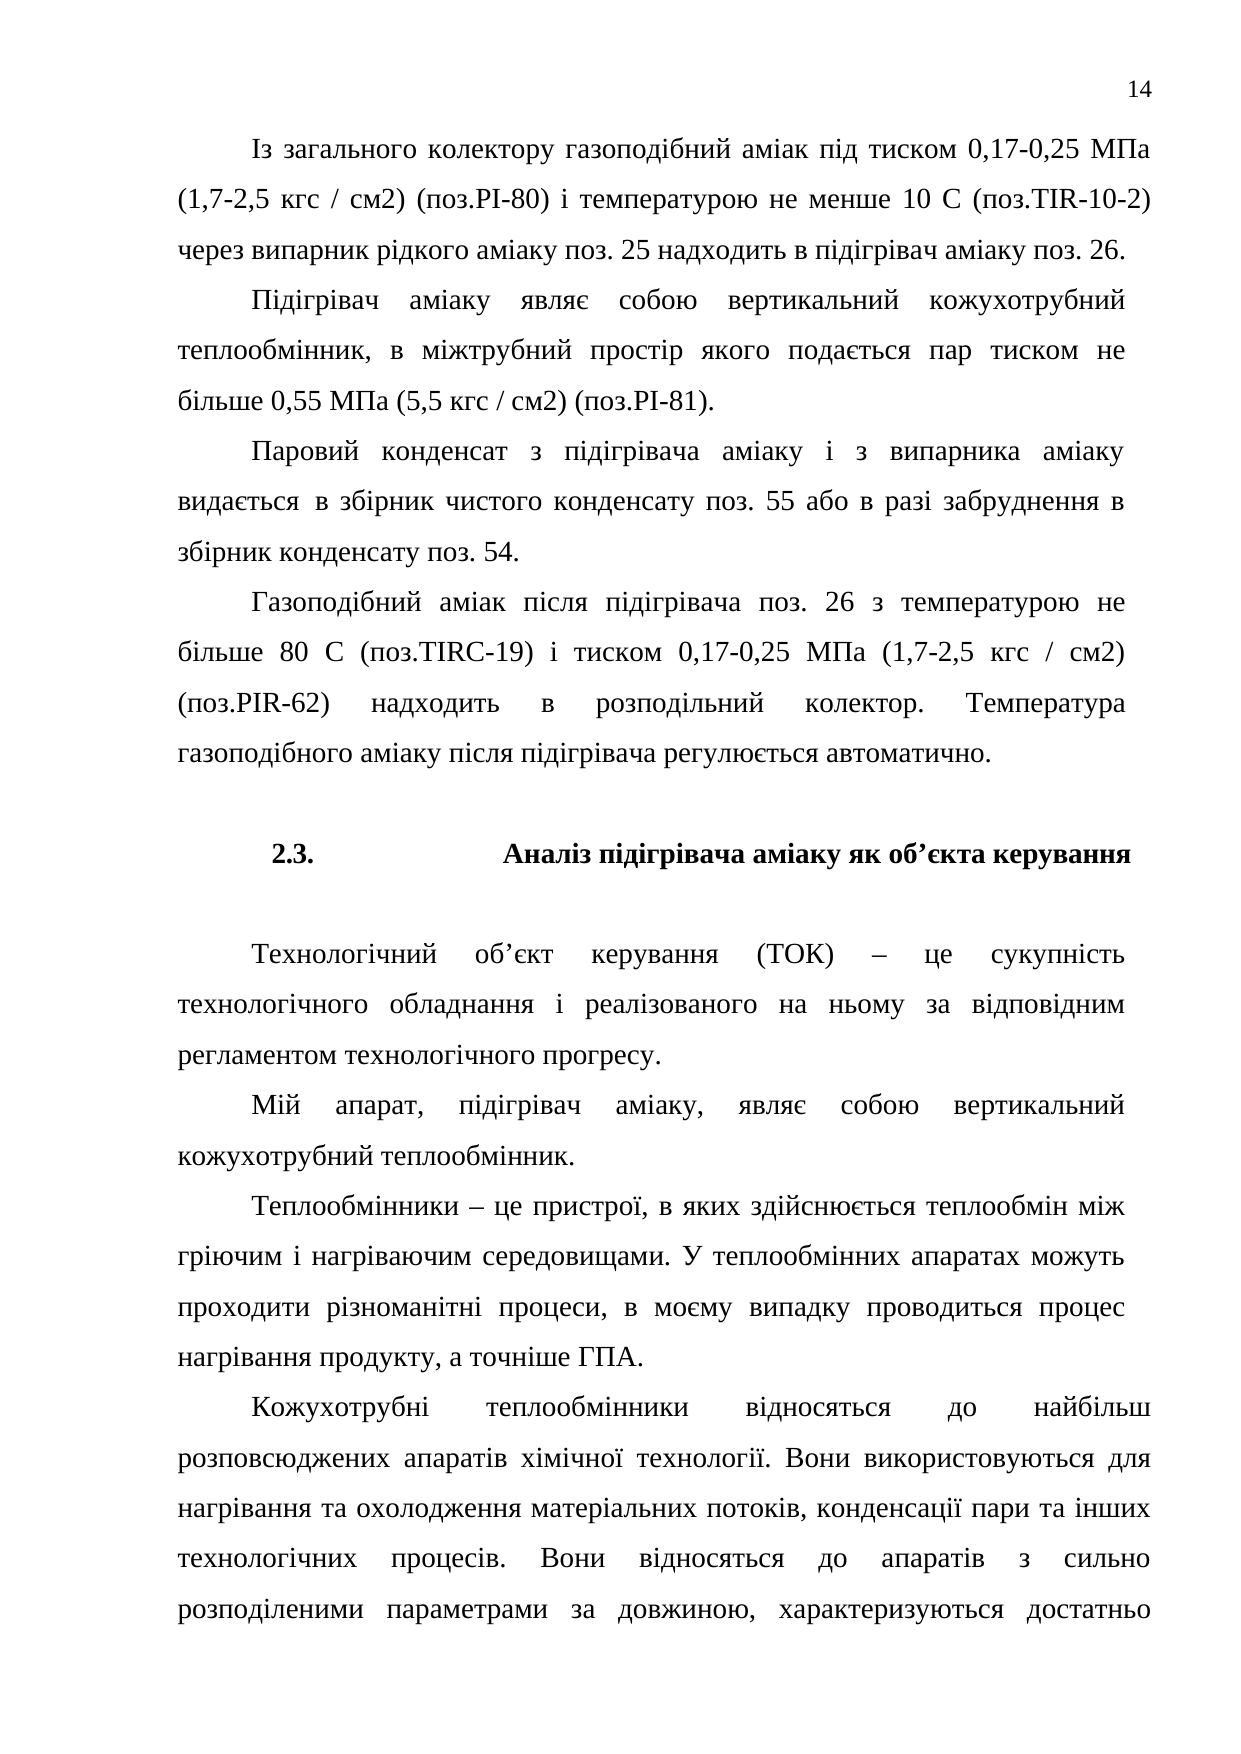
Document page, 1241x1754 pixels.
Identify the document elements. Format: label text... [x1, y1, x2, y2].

text Підігрівач аміаку являє собою вертикальний кожухотрубний теплообмінник, в міжтрубний простір якого подається пар тиском не більше 0,55 МПа (5,5 кгс / см2) (поз.PI-81). [177, 282, 1126, 416]
text Із загального колектору газоподібний аміак під тиском 0,17-0,25 МПа (1,7-2,5 кгс / см2) (поз.PI-80) і температурою не менше 10 С (поз.TIR-10-2) через випарник рідкого аміаку поз. 25 надходить в підігрівач аміаку поз. 26. [177, 131, 1152, 265]
text 2.3. Аналіз підігрівача аміаку як об’єкта керування [177, 836, 1152, 870]
text Теплообмінники – це пристрої, в яких здійснюється теплообмін між гріючим і нагріваючим середовищами. У теплообмінних апаратах можуть проходити різноманітні процеси, в моєму випадку проводиться процес нагрівання продукту, а точніше ГПА. [177, 1188, 1126, 1373]
text Паровий конденсат з підігрівача аміаку і з випарника аміаку видається в збірник чистого конденсату поз. 55 або в разі забруднення в збірник конденсату поз. 54. [177, 433, 1125, 567]
text Газоподібний аміак після підігрівача поз. 26 з температурою не більше 80 С (поз.TIRC-19) і тиском 0,17-0,25 МПа (1,7-2,5 кгс / см2) (поз.PIR-62) надходить в розподільний колектор. Температура газоподібного аміаку після підігрівача регулюється автоматично. [177, 584, 1126, 769]
text Мій апарат, підігрівач аміаку, являє собою вертикальний кожухотрубний теплообмінник. [177, 1087, 1126, 1171]
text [177, 1389, 1152, 1624]
text Технологічний об’єкт керування (ТОК) – це сукупність технологічного обладнання і реалізованого на ньому за відповідним регламентом технологічного прогресу. [177, 936, 1126, 1071]
